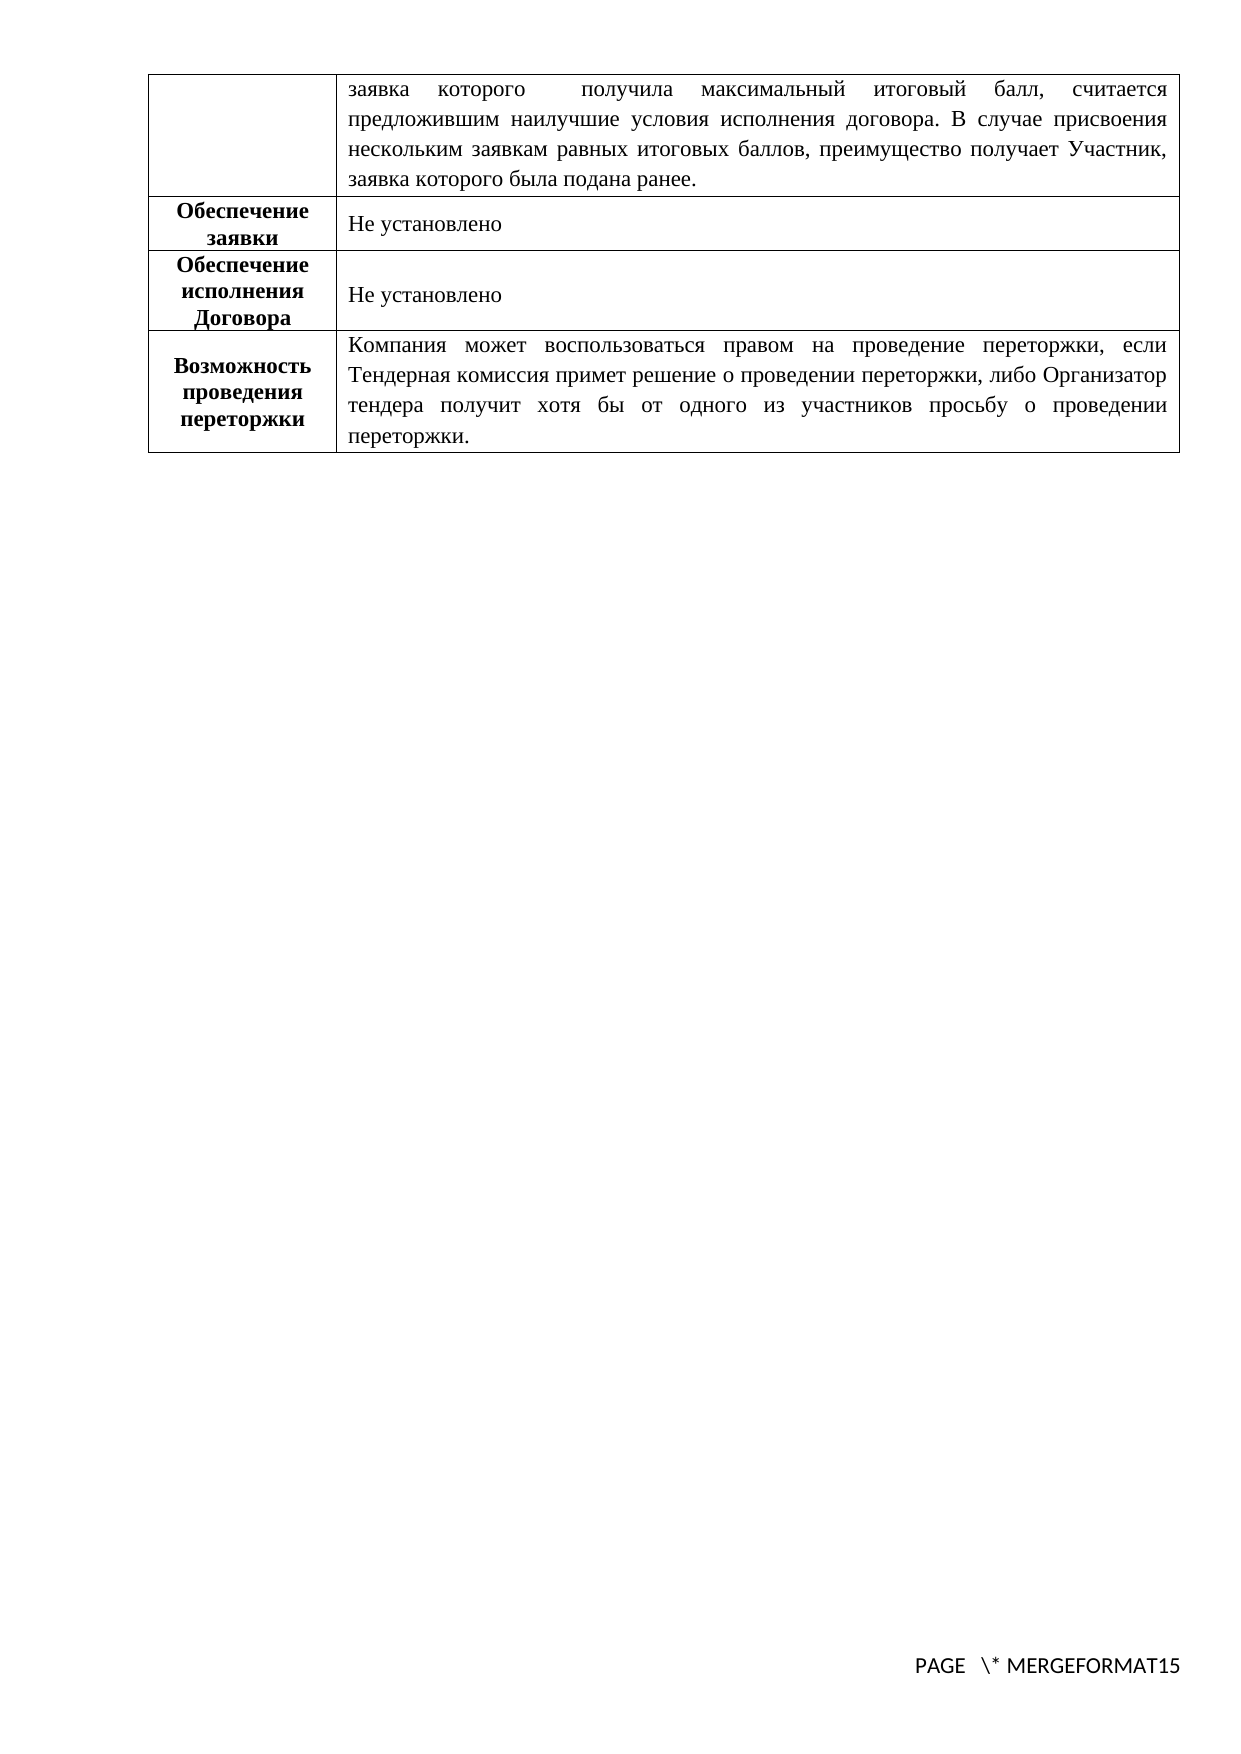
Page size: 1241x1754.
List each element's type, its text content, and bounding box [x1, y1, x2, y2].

table_cell Возможность проведения переторжки [149, 331, 336, 452]
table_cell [337, 75, 1179, 196]
table_cell Не установлено [337, 197, 1179, 250]
table_cell Обеспечение заявки [149, 197, 336, 250]
table_cell Не установлено [337, 251, 1179, 330]
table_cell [149, 75, 336, 196]
table_cell Обеспечение исполнения Договора [149, 251, 336, 330]
table_cell Компания может воспользоваться правом на проведение переторжки, если Тендерная комиссия примет решение о проведении переторжки, либо Организатор тендера получит хотя бы от одного из участников просьбу о проведении переторжки. [337, 331, 1179, 452]
